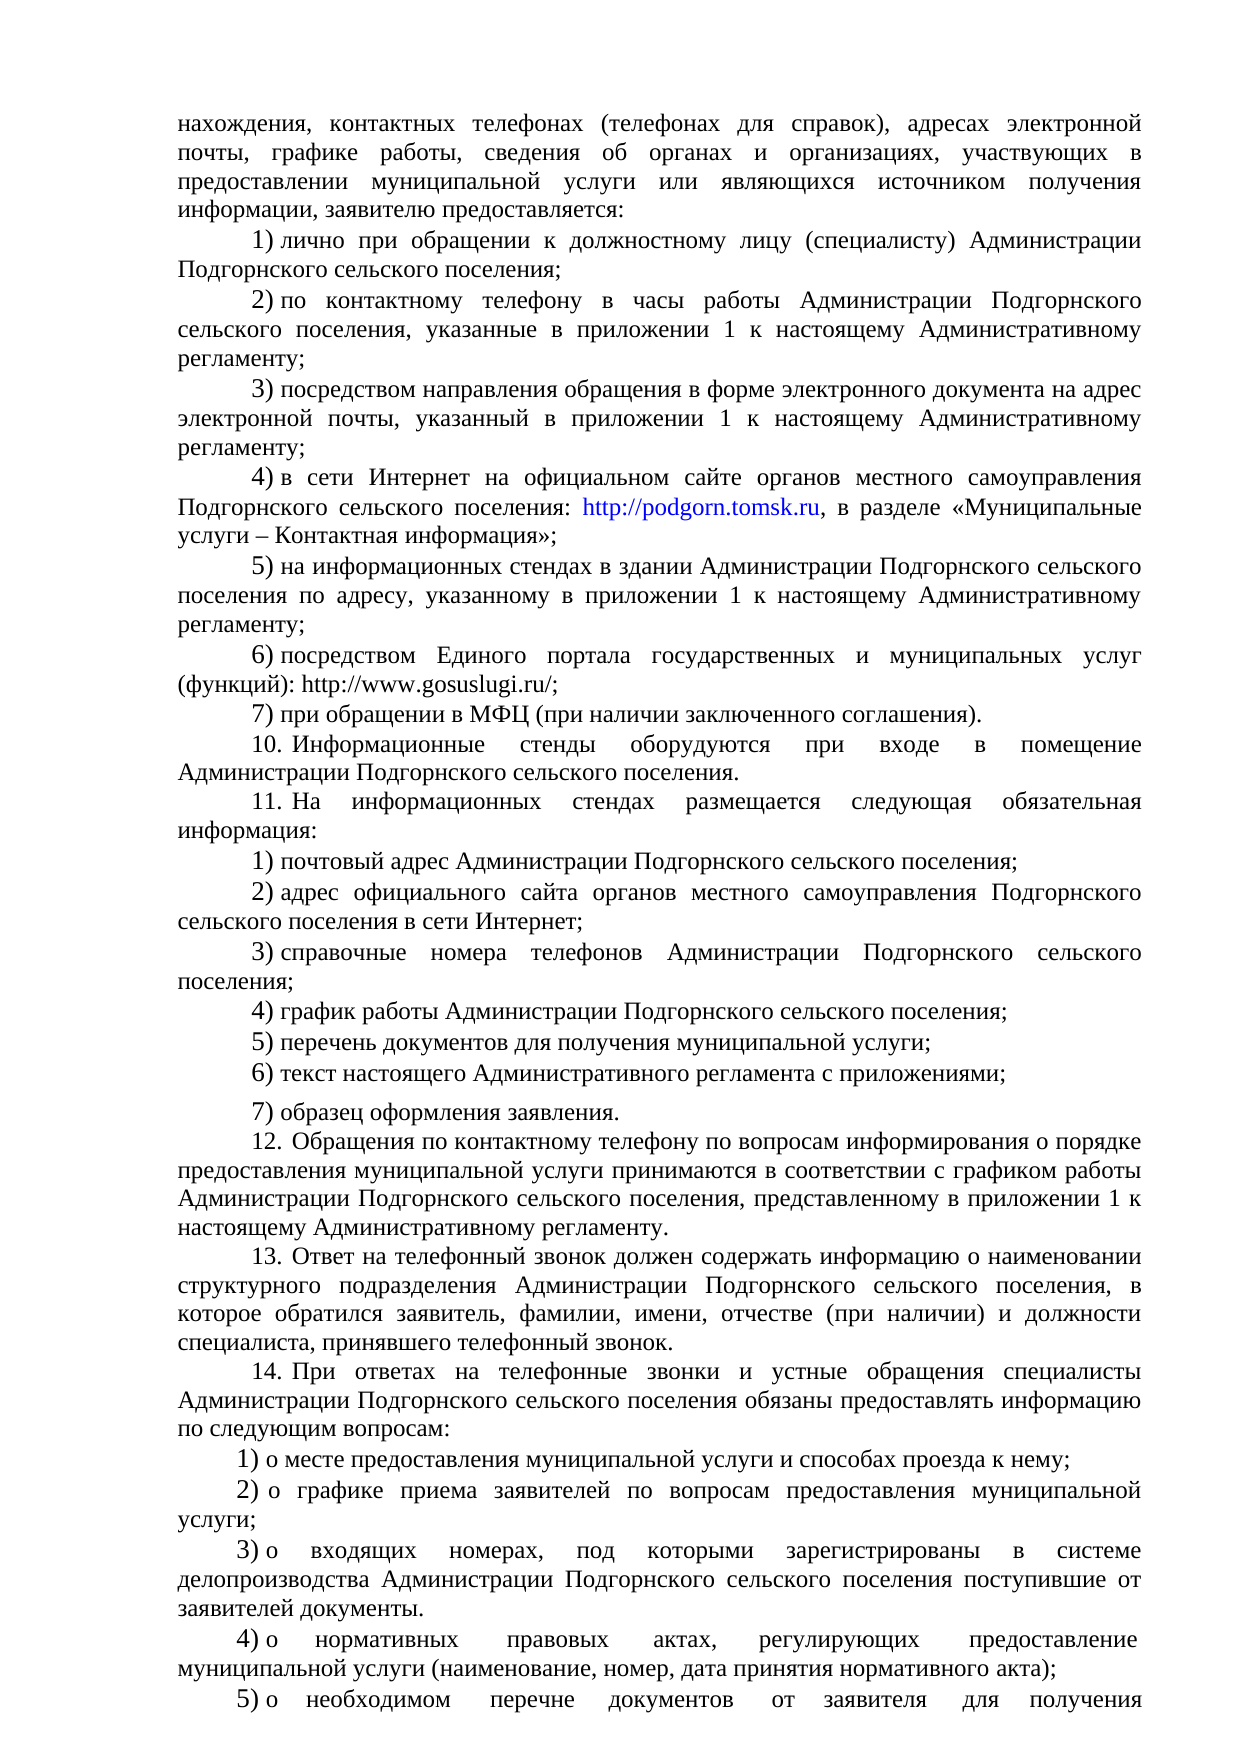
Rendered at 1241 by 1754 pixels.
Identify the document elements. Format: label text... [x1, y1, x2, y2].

list о месте предоставления муниципальной услуги и способах проезда к нему; [177, 1442, 1142, 1473]
list при обращении в МФЦ (при наличии заключенного соглашения). [251, 698, 1142, 729]
list На информационных стендах размещается следующая обязательная информация: [177, 786, 1142, 844]
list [177, 108, 1142, 223]
list адрес официального сайта органов местного самоуправления Подгорнского сельского поселения в сети Интернет; [177, 875, 1142, 935]
list перечень документов для получения муниципальной услуги; [251, 1026, 1142, 1057]
list почтовый адрес Администрации Подгорнского сельского поселения; [177, 844, 1142, 875]
list о входящих номерах, под которыми зарегистрированы в системе делопроизводства Администрации Подгорнского сельского поселения поступившие от заявителей документы. [177, 1533, 1142, 1622]
list график работы Администрации Подгорнского сельского поселения; [251, 995, 1142, 1026]
list лично при обращении к должностному лицу (специалисту) Администрации Подгорнского сельского поселения; [177, 223, 1142, 283]
list При ответах на телефонные звонки и устные обращения специалисты Администрации Подгорнского сельского поселения обязаны предоставлять информацию по следующим вопросам: [177, 1356, 1142, 1442]
list Информационные стенды оборудуются при входе в помещение Администрации Подгорнского сельского поселения. [177, 729, 1142, 786]
list посредством Единого портала государственных и муниципальных услуг (функций): http://www.gosuslugi.ru/; [177, 638, 1142, 698]
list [177, 1682, 1142, 1713]
list о графике приема заявителей по вопросам предоставления муниципальной услуги; [177, 1473, 1142, 1533]
list Ответ на телефонный звонок должен содержать информацию о наименовании структурного подразделения Администрации Подгорнского сельского поселения, в которое обратился заявитель, фамилии, имени, отчестве (при наличии) и должности специалиста, принявшего телефонный звонок. [177, 1241, 1142, 1356]
list на информационных стендах в здании Администрации Подгорнского сельского поселения по адресу, указанному в приложении 1 к настоящему Административному регламенту; [177, 549, 1142, 638]
list о нормативных правовых актах, регулирующих предоставление муниципальной услуги (наименование, номер, дата принятия нормативного акта); [177, 1622, 1142, 1682]
list текст настоящего Административного регламента с приложениями; [251, 1057, 1142, 1088]
list образец оформления заявления. [251, 1095, 1142, 1126]
list Обращения по контактному телефону по вопросам информирования о порядке предоставления муниципальной услуги принимаются в соответствии с графиком работы Администрации Подгорнского сельского поселения, представленному в приложении 1 к настоящему Административному регламенту. [177, 1126, 1142, 1241]
list по контактному телефону в часы работы Администрации Подгорнского сельского поселения, указанные в приложении 1 к настоящему Административному регламенту; [177, 283, 1142, 372]
list справочные номера телефонов Администрации Подгорнского сельского поселения; [177, 935, 1142, 995]
list в сети Интернет на официальном сайте органов местного самоуправления Подгорнского сельского поселения: http://podgorn.tomsk.ru, в разделе «Муниципальные услуги – Контактная информация»; [177, 461, 1142, 549]
list посредством направления обращения в форме электронного документа на адрес электронной почты, указанный в приложении 1 к настоящему Административному регламенту; [177, 372, 1142, 461]
